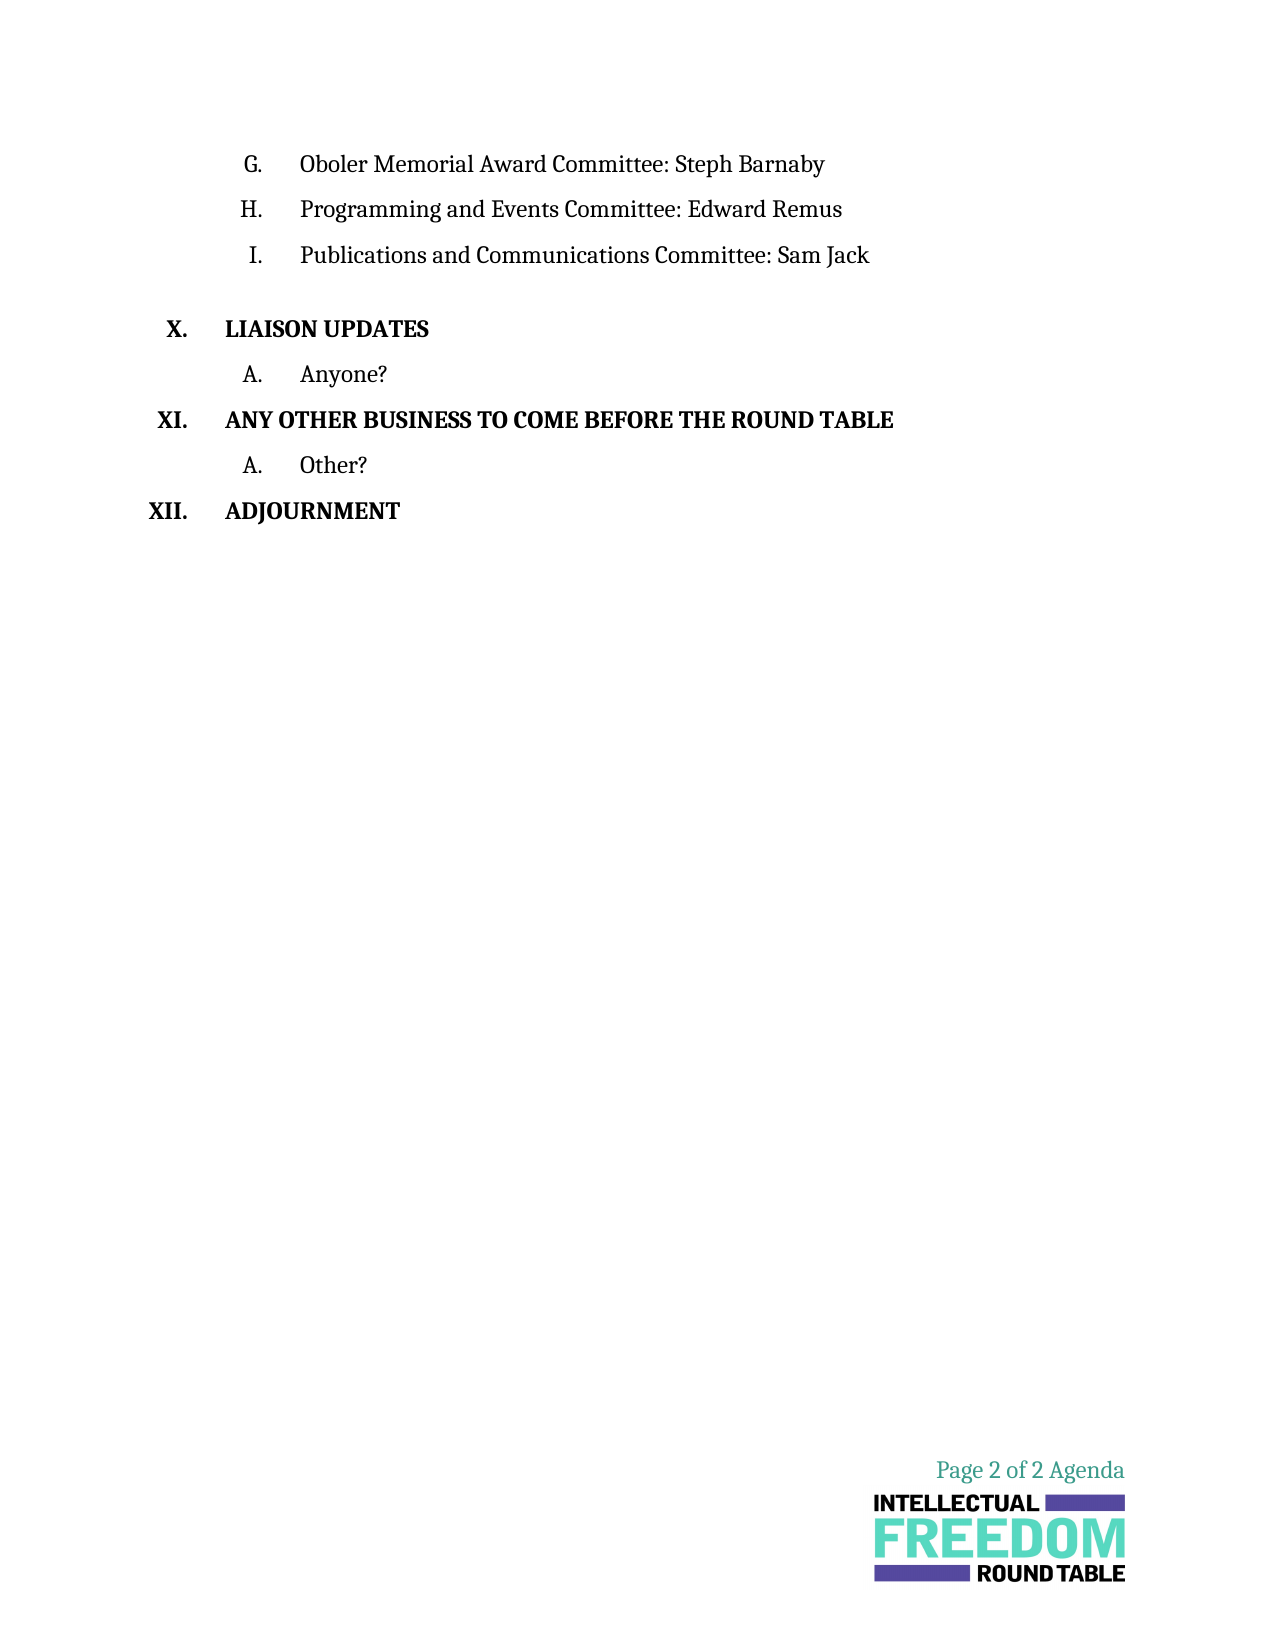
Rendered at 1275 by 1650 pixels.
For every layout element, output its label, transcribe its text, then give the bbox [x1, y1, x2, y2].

list ADJOURNMENT [187, 497, 1125, 525]
list Oboler Memorial Award Committee: Steph Barnaby [262, 150, 1125, 179]
list Other? [262, 451, 1125, 480]
picture [863, 1485, 1125, 1590]
list Publications and Communications Committee: Sam Jack [262, 241, 1125, 269]
list LIAISON UPDATES [187, 315, 1125, 344]
list Anyone? [262, 360, 1125, 389]
list Programming and Events Committee: Edward Remus [262, 195, 1125, 224]
list ANY OTHER BUSINESS TO COME BEFORE THE ROUND TABLE [187, 406, 1125, 434]
